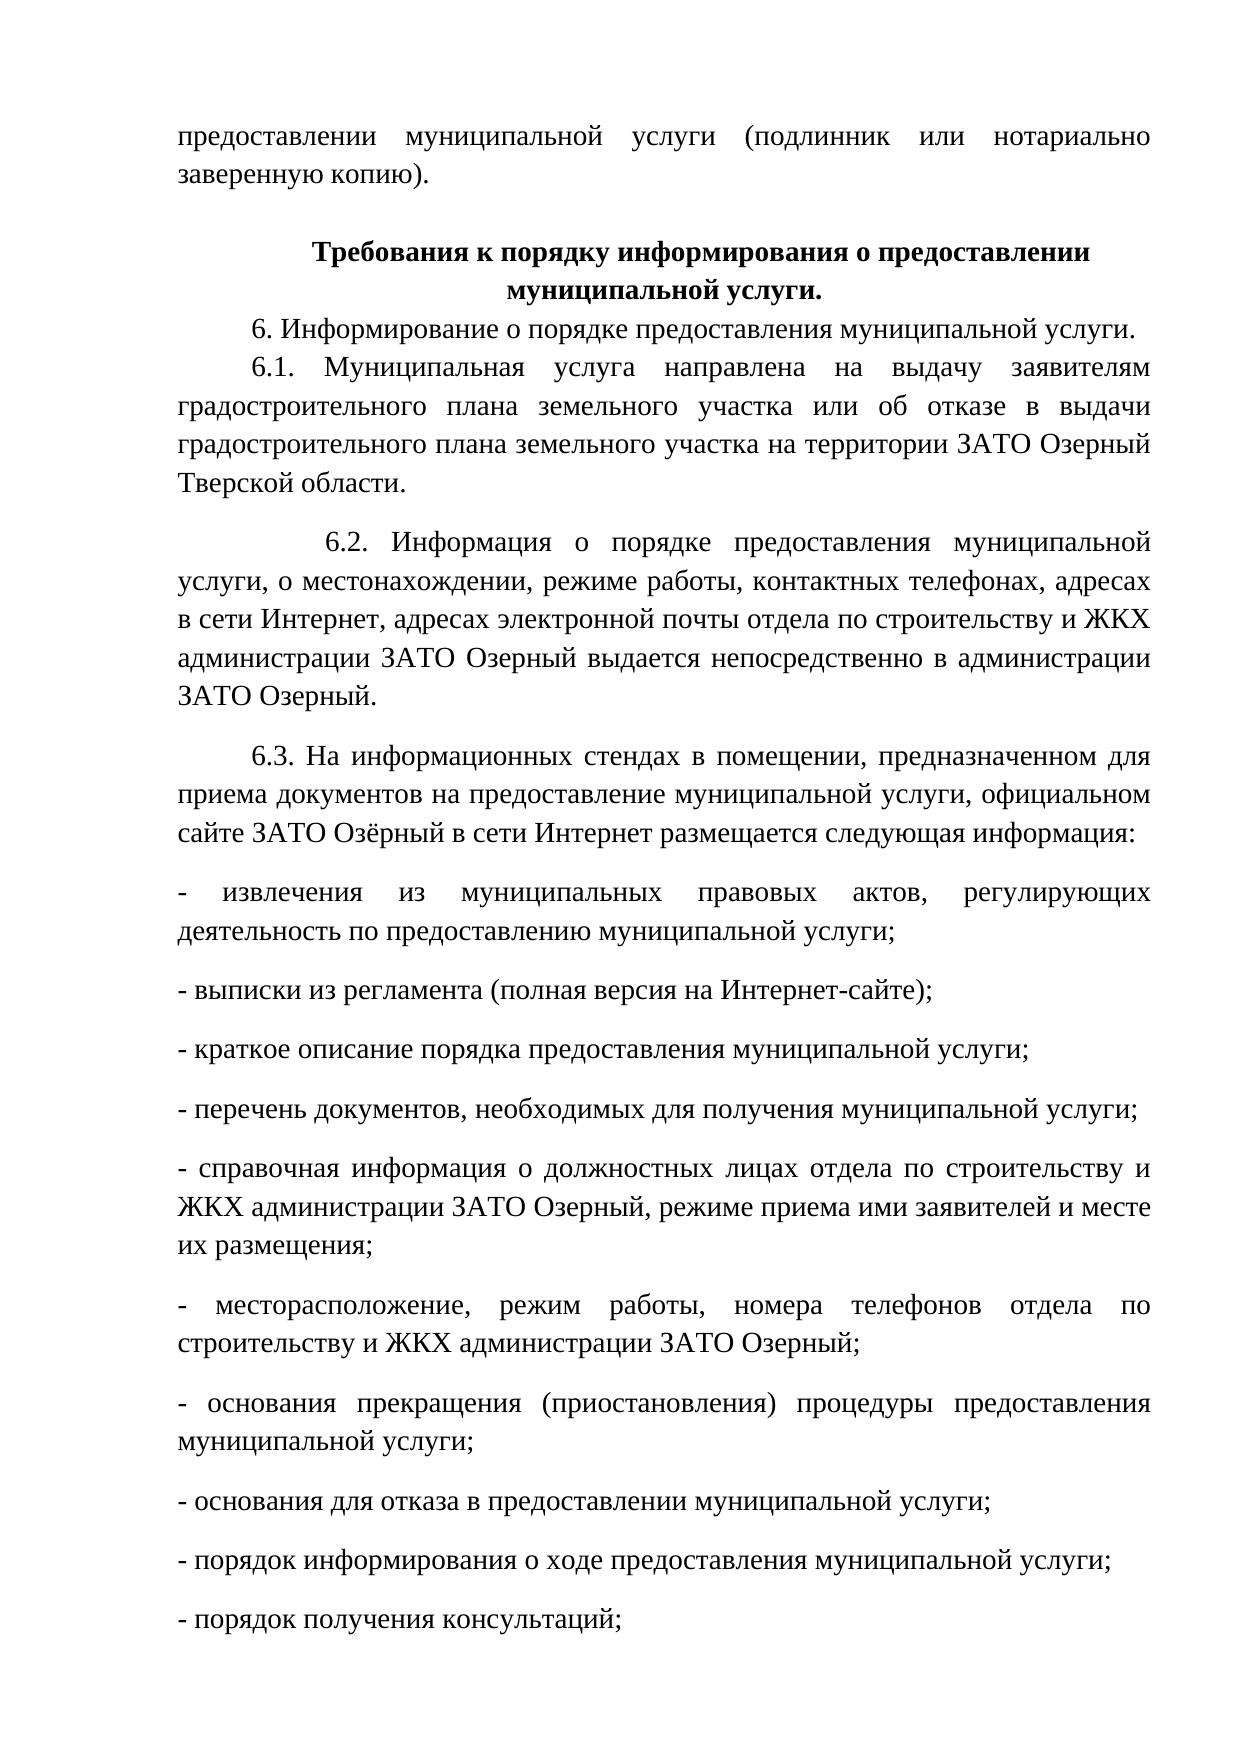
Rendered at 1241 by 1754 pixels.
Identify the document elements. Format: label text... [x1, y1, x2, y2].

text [177, 118, 1152, 190]
text 6.3. На информационных стендах в помещении, предназначенном для приема документов на предоставление муниципальной услуги, официальном сайте ЗАТО Озёрный в сети Интернет размещается следующая информация: [177, 738, 1152, 848]
text - порядок информирования о ходе предоставления муниципальной услуги; [177, 1542, 1152, 1576]
text 6.2. Информация о порядке предоставления муниципальной услуги, о местонахождении, режиме работы, контактных телефонах, адресах в сети Интернет, адресах электронной почты отдела по строительству и ЖКХ администрации ЗАТО Озерный выдается непосредственно в администрации ЗАТО Озерный. [177, 524, 1152, 712]
text - извлечения из муниципальных правовых актов, регулирующих деятельность по предоставлению муниципальной услуги; [177, 874, 1152, 946]
text - основания прекращения (приостановления) процедуры предоставления муниципальной услуги; [177, 1385, 1152, 1457]
text 6. Информирование о порядке предоставления муниципальной услуги. [177, 311, 1152, 344]
text - краткое описание порядка предоставления муниципальной услуги; [177, 1032, 1152, 1065]
text - порядок получения консультаций; [177, 1601, 1152, 1635]
text - справочная информация о должностных лицах отдела по строительству и ЖКХ администрации ЗАТО Озерный, режиме приема ими заявителей и месте их размещения; [177, 1150, 1152, 1261]
text - основания для отказа в предоставлении муниципальной услуги; [177, 1483, 1152, 1516]
text - месторасположение, режим работы, номера телефонов отдела по строительству и ЖКХ администрации ЗАТО Озерный; [177, 1287, 1152, 1359]
text - выписки из регламента (полная версия на Интернет-сайте); [177, 972, 1152, 1006]
text 6.1. Муниципальная услуга направлена на выдачу заявителям градостроительного плана земельного участка или об отказе в выдачи градостроительного плана земельного участка на территории ЗАТО Озерный Тверской области. [177, 349, 1152, 498]
text - перечень документов, необходимых для получения муниципальной услуги; [177, 1091, 1152, 1124]
text Требования к порядку информирования о предоставлении муниципальной услуги. [177, 234, 1152, 306]
